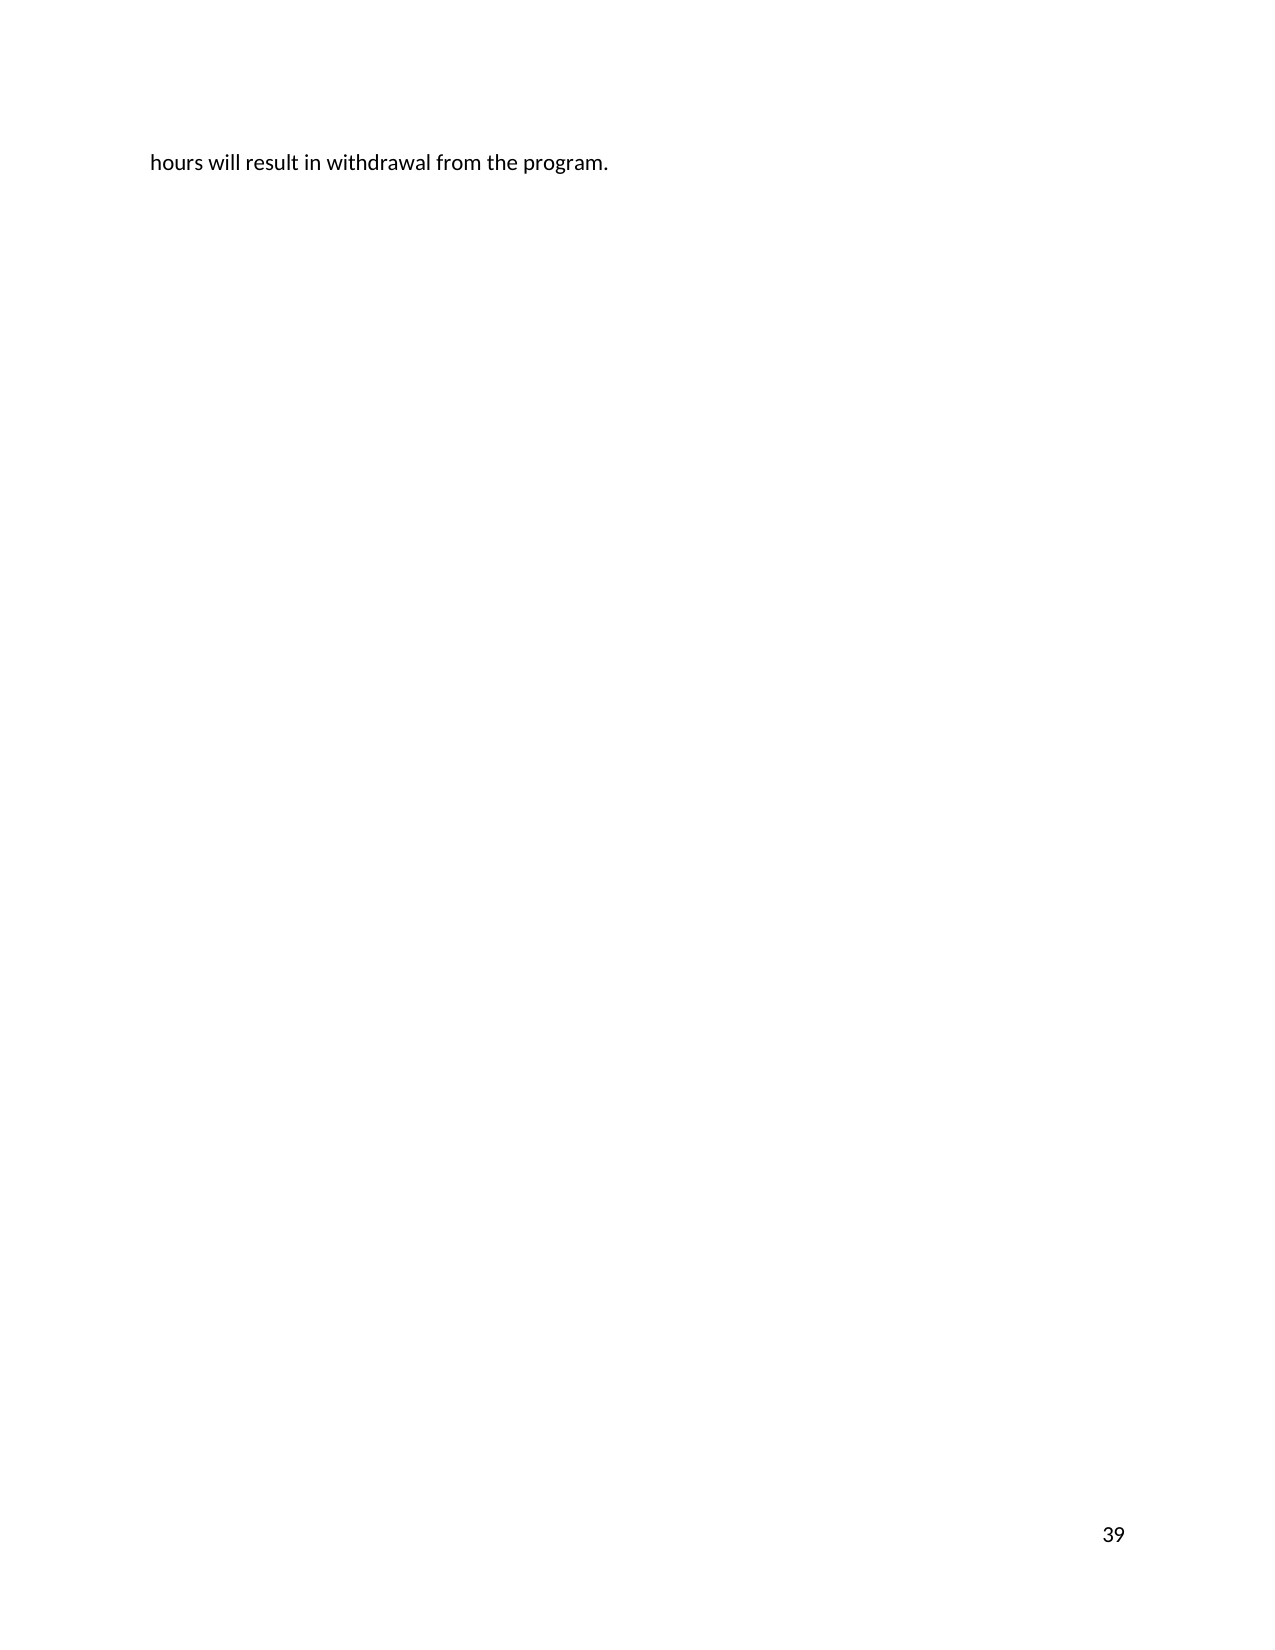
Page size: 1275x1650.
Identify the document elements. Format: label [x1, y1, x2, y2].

text [150, 148, 1005, 176]
